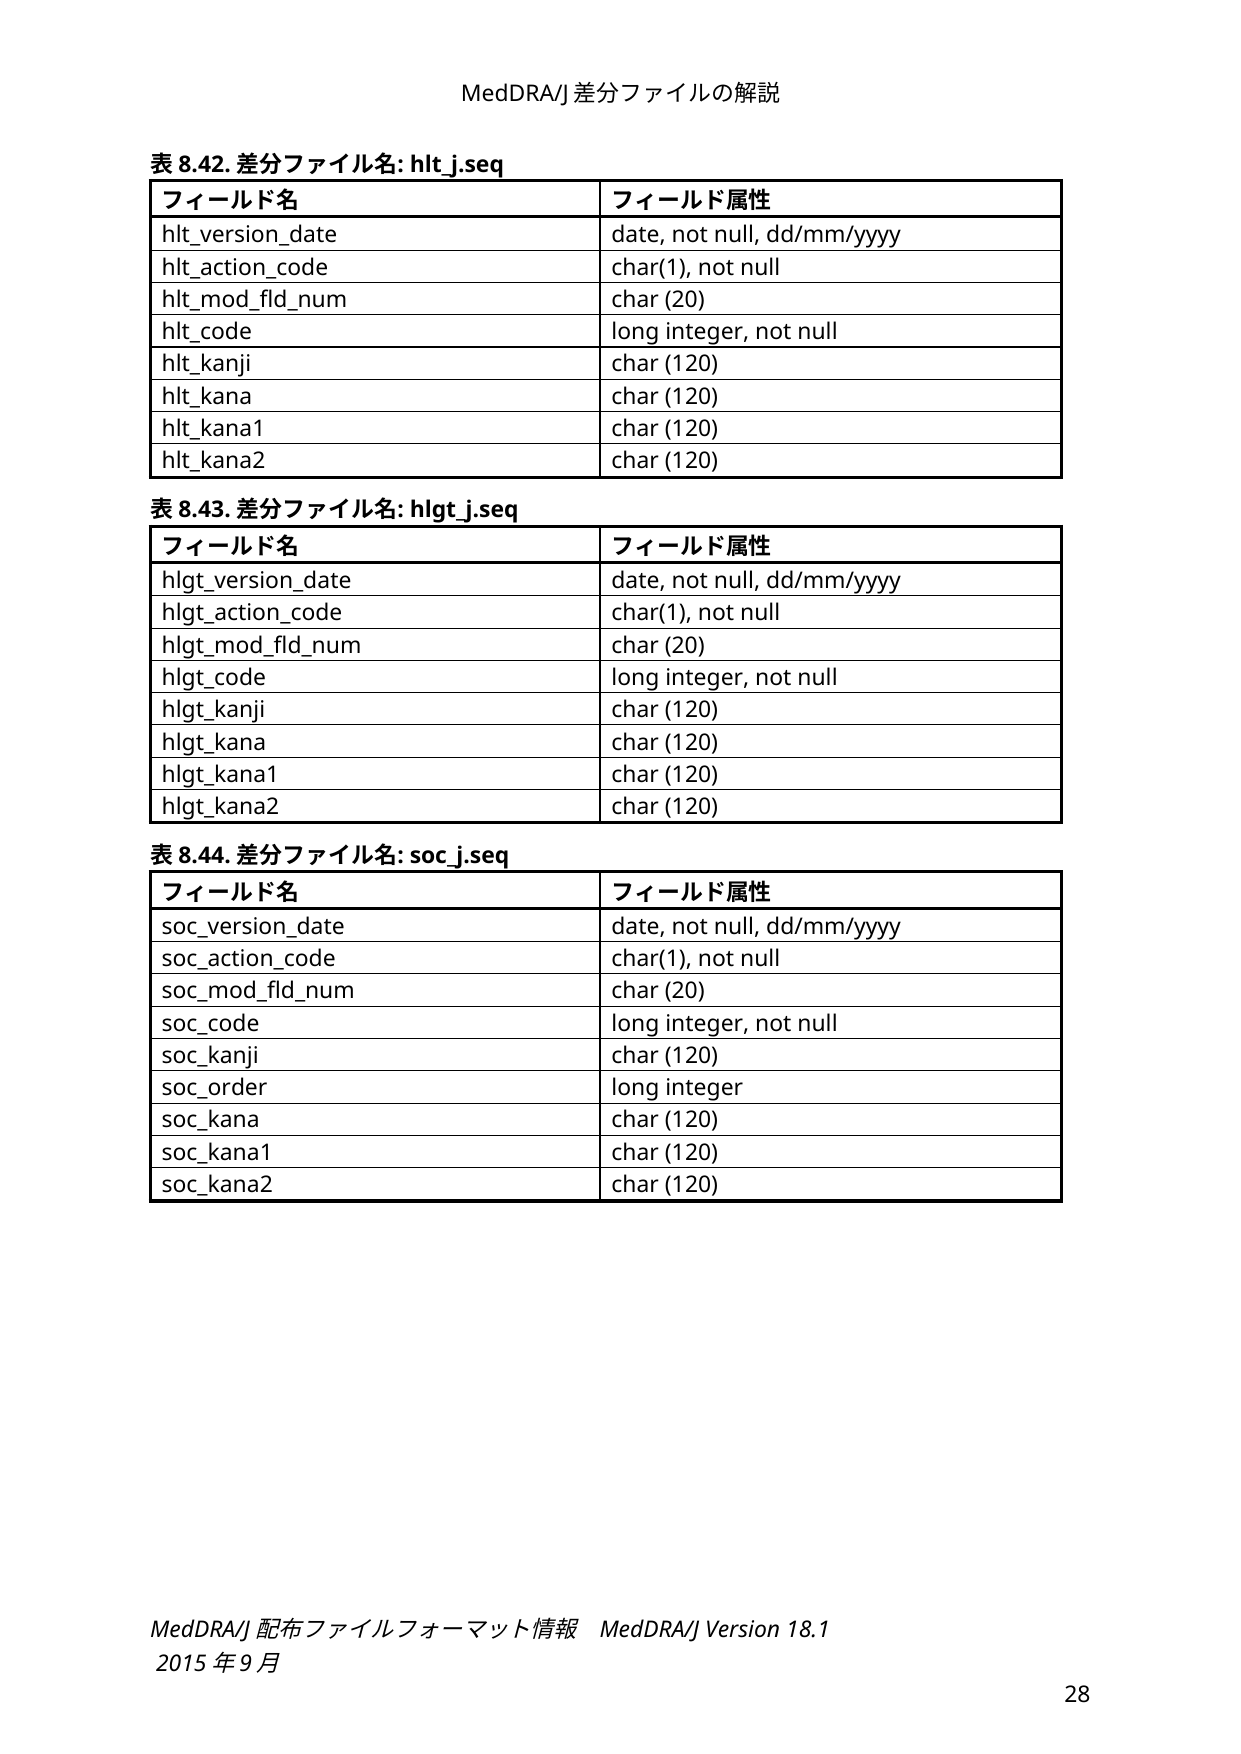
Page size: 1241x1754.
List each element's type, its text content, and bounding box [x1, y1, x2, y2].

table_cell hlt_mod_fld_num [152, 283, 599, 314]
table_cell char (120) [601, 1136, 1060, 1167]
table_cell soc_version_date [152, 910, 599, 941]
table_cell soc_kanji [152, 1039, 599, 1070]
table_cell hlt_action_code [152, 251, 599, 282]
table_cell char (20) [601, 974, 1060, 1006]
table_cell soc_mod_fld_num [152, 974, 599, 1006]
table_cell char(1), not null [601, 596, 1060, 627]
table_cell soc_action_code [152, 942, 599, 973]
table_header フィールド名 [152, 528, 599, 561]
table_cell char (120) [601, 790, 1060, 821]
table_cell char (120) [601, 1039, 1060, 1070]
table_cell long integer, not null [601, 1007, 1060, 1038]
table_cell char (120) [601, 693, 1060, 724]
table_cell hlt_kana [152, 380, 599, 411]
table_cell hlt_kana1 [152, 412, 599, 443]
table_cell hlgt_action_code [152, 596, 599, 627]
table_cell hlt_code [152, 315, 599, 346]
table_cell date, not null, dd/mm/yyyy [601, 910, 1060, 941]
table_cell char (120) [601, 758, 1060, 789]
table_cell hlgt_kanji [152, 693, 599, 724]
table_cell char (20) [601, 283, 1060, 314]
table_header フィールド名 [152, 873, 599, 907]
table_header フィールド名 [152, 182, 599, 215]
table_cell char (120) [601, 725, 1060, 757]
table_cell char (120) [601, 412, 1060, 443]
table_cell date, not null, dd/mm/yyyy [601, 564, 1060, 595]
table_cell hlgt_version_date [152, 564, 599, 595]
table_header フィールド属性 [601, 528, 1060, 561]
table_cell char (20) [601, 629, 1060, 660]
table_cell char (120) [601, 444, 1060, 476]
table_cell long integer, not null [601, 315, 1060, 346]
table_cell date, not null, dd/mm/yyyy [601, 218, 1060, 249]
table_cell hlgt_kana1 [152, 758, 599, 789]
table_cell hlgt_code [152, 661, 599, 692]
table_cell soc_kana2 [152, 1168, 599, 1199]
table_cell long integer [601, 1071, 1060, 1102]
table_cell char (120) [601, 1168, 1060, 1199]
table_cell hlgt_kana [152, 725, 599, 757]
table_cell long integer, not null [601, 661, 1060, 692]
table_cell char (120) [601, 1104, 1060, 1135]
table_header フィールド属性 [601, 182, 1060, 215]
table_cell soc_order [152, 1071, 599, 1102]
table_cell hlgt_mod_fld_num [152, 629, 599, 660]
table_cell hlt_version_date [152, 218, 599, 249]
table_cell hlt_kanji [152, 348, 599, 379]
table_cell soc_kana [152, 1104, 599, 1135]
table_cell hlgt_kana2 [152, 790, 599, 821]
table_cell soc_kana1 [152, 1136, 599, 1167]
table_cell soc_code [152, 1007, 599, 1038]
table_cell char (120) [601, 348, 1060, 379]
table_header フィールド属性 [601, 873, 1060, 907]
table_cell char(1), not null [601, 251, 1060, 282]
table_cell char (120) [601, 380, 1060, 411]
table_cell hlt_kana2 [152, 444, 599, 476]
table_cell char(1), not null [601, 942, 1060, 973]
